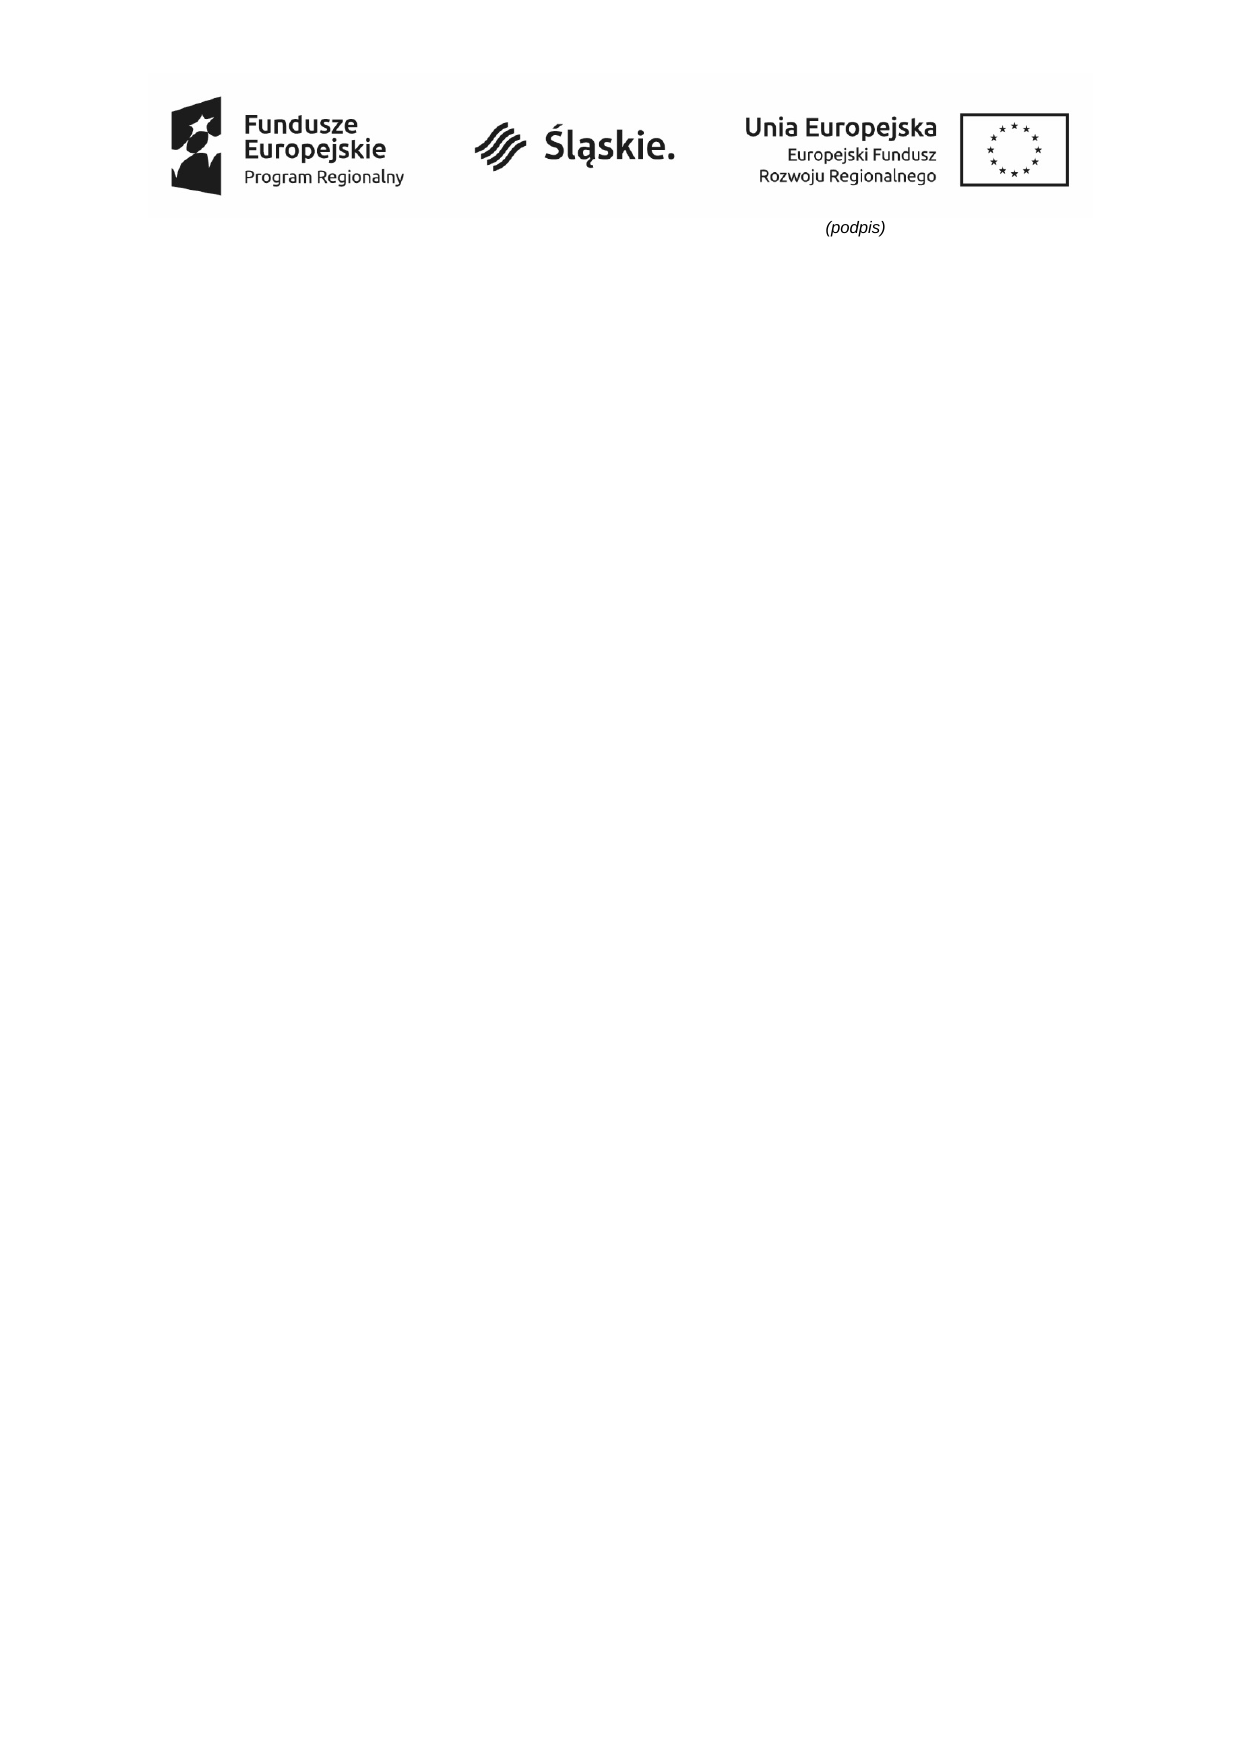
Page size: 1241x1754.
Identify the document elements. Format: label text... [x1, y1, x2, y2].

picture [147, 73, 1093, 218]
text (podpis) [620, 218, 1093, 237]
